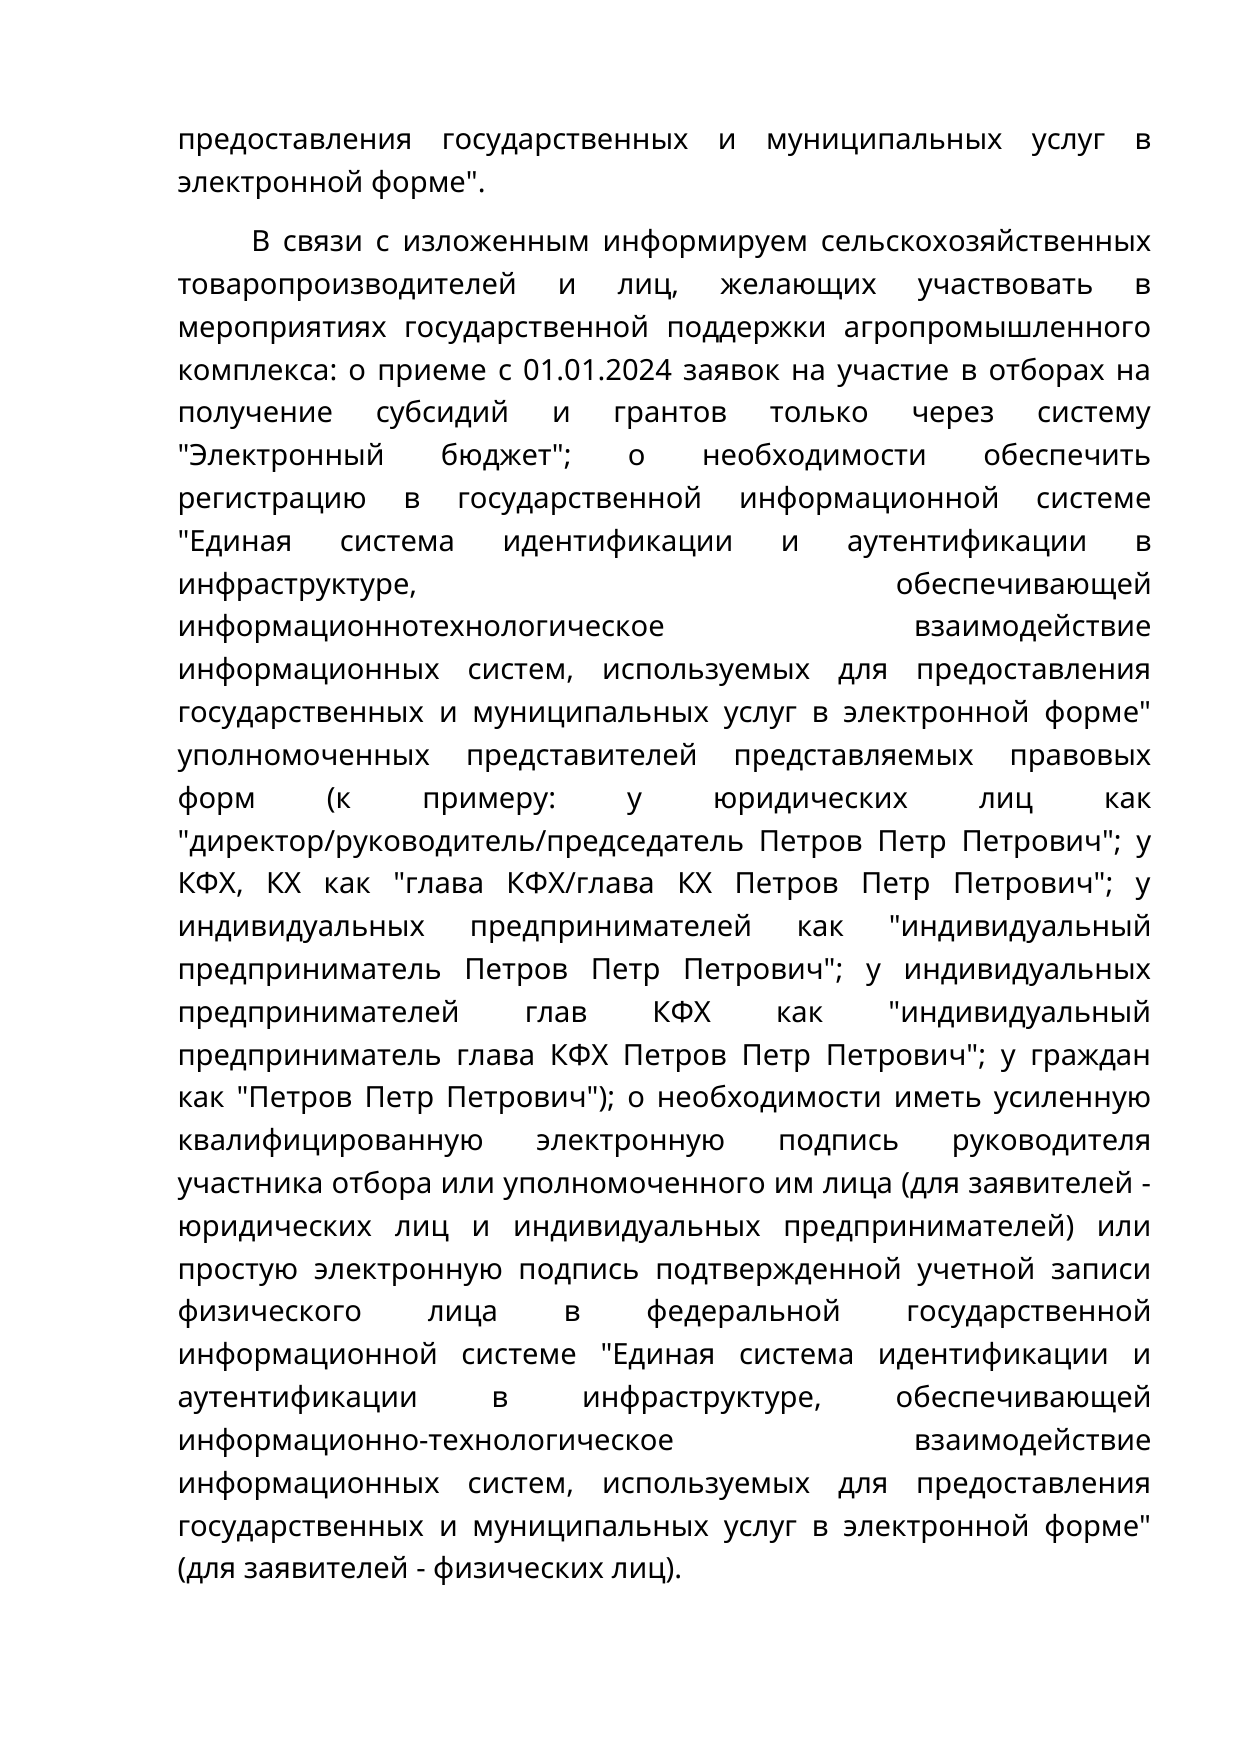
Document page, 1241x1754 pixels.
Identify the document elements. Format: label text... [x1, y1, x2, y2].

text В связи с изложенным информируем сельскохозяйственных товаропроизводителей и лиц, желающих участвовать в мероприятиях государственной поддержки агропромышленного комплекса: о приеме с 01.01.2024 заявок на участие в отборах на получение субсидий и грантов только через систему "Электронный бюджет"; о необходимости обеспечить регистрацию в государственной информационной системе "Единая система идентификации и аутентификации в инфраструктуре, обеспечивающей информационнотехнологическое взаимодействие информационных систем, используемых для предоставления государственных и муниципальных услуг в электронной форме" уполномоченных представителей представляемых правовых форм (к примеру: у юридических лиц как "директор/руководитель/председатель Петров Петр Петрович"; у КФХ, КХ как "глава КФХ/глава КХ Петров Петр Петрович"; у индивидуальных предпринимателей как "индивидуальный предприниматель Петров Петр Петрович"; у индивидуальных предпринимателей глав КФХ как "индивидуальный предприниматель глава КФХ Петров Петр Петрович"; у граждан как "Петров Петр Петрович"); о необходимости иметь усиленную квалифицированную электронную подпись руководителя участника отбора или уполномоченного им лица (для заявителей - юридических лиц и индивидуальных предпринимателей) или простую электронную подпись подтвержденной учетной записи физического лица в федеральной государственной информационной системе "Единая система идентификации и аутентификации в инфраструктуре, обеспечивающей информационно-технологическое взаимодействие информационных систем, используемых для предоставления государственных и муниципальных услуг в электронной форме" (для заявителей - физических лиц). [177, 220, 1152, 1587]
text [177, 118, 1152, 201]
